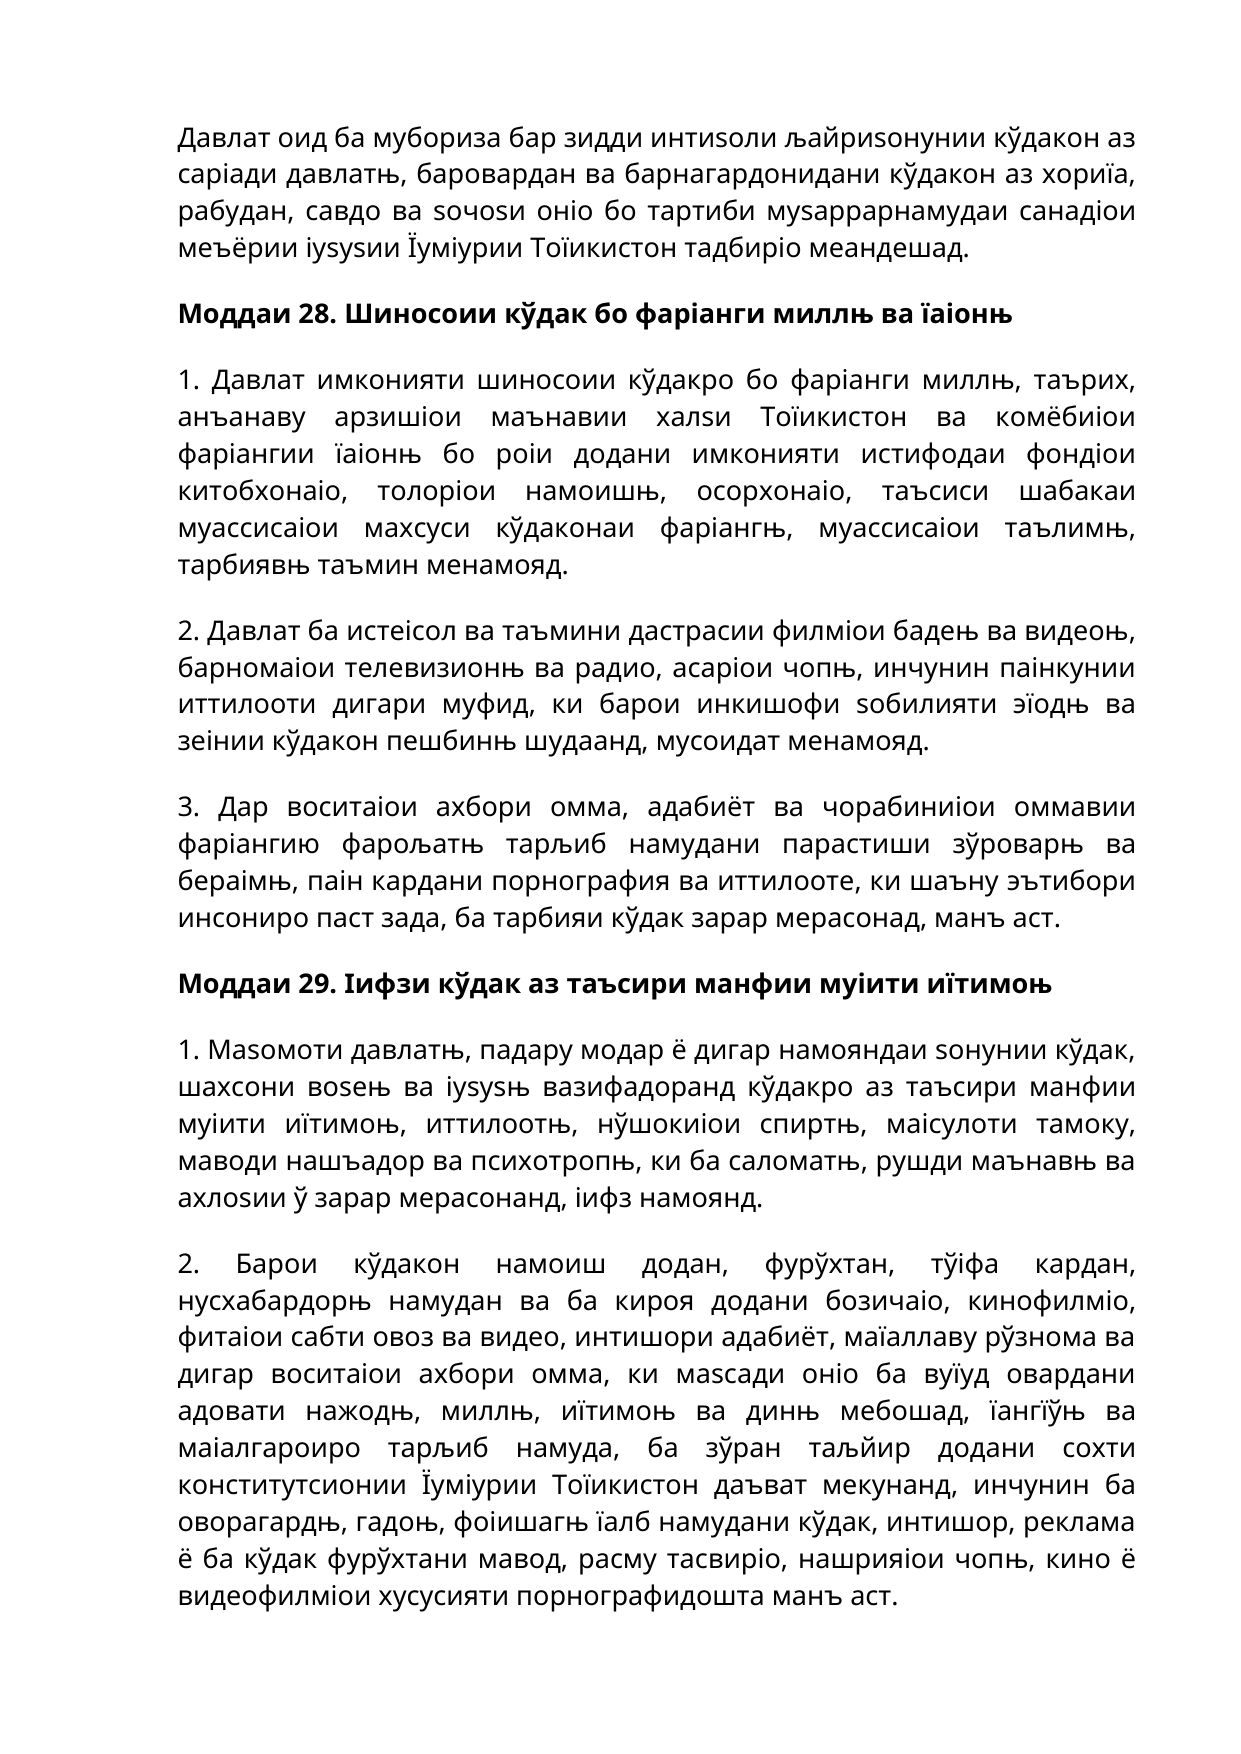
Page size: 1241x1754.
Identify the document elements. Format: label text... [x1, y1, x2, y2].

text Моддаи 28. Шиносоии кўдак бо фаріанги миллњ ва їаіонњ [177, 295, 1137, 332]
text 3. Дар воситаіои ахбори омма, адабиёт ва чорабиниіои оммавии фаріангию фарољатњ тарљиб намудани парастиши зўроварњ ва бераімњ, паін кардани порнография ва иттилооте, ки шаъну эътибори инсониро паст зада, ба тарбияи кўдак зарар мерасонад, манъ аст. [177, 788, 1137, 935]
text Давлат оид ба мубориза бар зидди интиѕоли љайриѕонунии кўдакон аз саріади давлатњ, баровардан ва барнагардонидани кўдакон аз хориїа, рабудан, савдо ва ѕочоѕи оніо бо тартиби муѕаррарнамудаи санадіои меъёрии іуѕуѕии Їуміурии Тоїикистон тадбиріо меандешад. [177, 118, 1137, 266]
text Моддаи 29. Іифзи кўдак аз таъсири манфии муіити иїтимоњ [177, 964, 1137, 1001]
text 1. Маѕомоти давлатњ, падару модар ё дигар намояндаи ѕонунии кўдак, шахсони воѕењ ва іуѕуѕњ вазифадоранд кўдакро аз таъсири манфии муіити иїтимоњ, иттилоотњ, нўшокиіои спиртњ, маісулоти тамоку, маводи нашъадор ва психотропњ, ки ба саломатњ, рушди маънавњ ва ахлоѕии ў зарар мерасонанд, іифз намоянд. [177, 1031, 1137, 1215]
text 2. Барои кўдакон намоиш додан, фурўхтан, тўіфа кардан, нусхабардорњ намудан ва ба кироя додани бозичаіо, кинофилміо, фитаіои сабти овоз ва видео, интишори адабиёт, маїаллаву рўзнома ва дигар воситаіои ахбори омма, ки маѕсади оніо ба вуїуд овардани адовати нажодњ, миллњ, иїтимоњ ва динњ мебошад, їангїўњ ва маіалгароиро тарљиб намуда, ба зўран таљйир додани сохти конститутсионии Їуміурии Тоїикистон даъват мекунанд, инчунин ба оворагардњ, гадоњ, фоіишагњ їалб намудани кўдак, интишор, реклама ё ба кўдак фурўхтани мавод, расму тасвиріо, нашрияіои чопњ, кино ё видеофилміои хусусияти порнографидошта манъ аст. [177, 1244, 1137, 1613]
text 1. Давлат имконияти шиносоии кўдакро бо фаріанги миллњ, таърих, анъанаву арзишіои маънавии халѕи Тоїикистон ва комёбиіои фаріангии їаіонњ бо роіи додани имконияти истифодаи фондіои китобхонаіо, толоріои намоишњ, осорхонаіо, таъсиси шабакаи муассисаіои махсуси кўдаконаи фаріангњ, муассисаіои таълимњ, тарбиявњ таъмин менамояд. [177, 361, 1137, 582]
text 2. Давлат ба истеісол ва таъмини дастрасии филміои бадењ ва видеоњ, барномаіои телевизионњ ва радио, асаріои чопњ, инчунин паінкунии иттилооти дигари муфид, ки барои инкишофи ѕобилияти эїодњ ва зеінии кўдакон пешбинњ шудаанд, мусоидат менамояд. [177, 611, 1137, 759]
